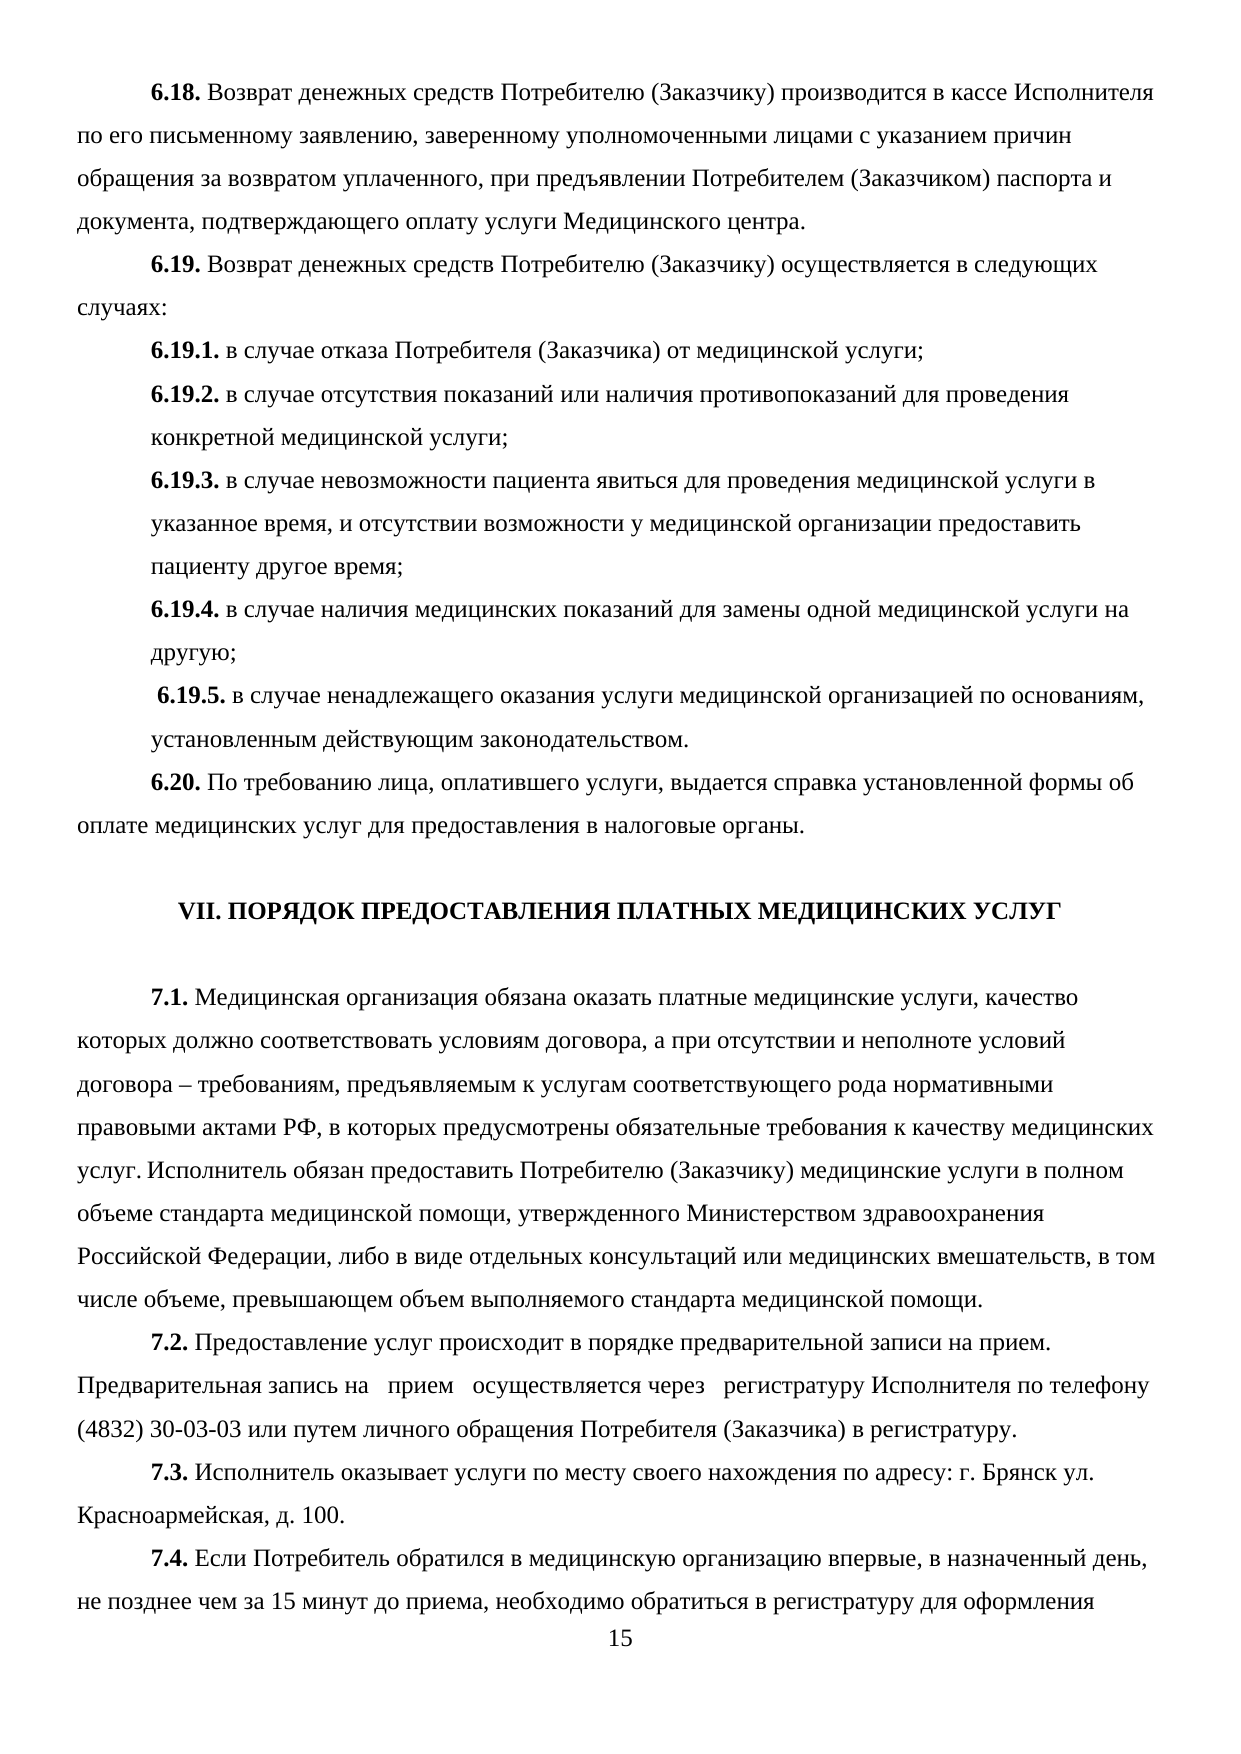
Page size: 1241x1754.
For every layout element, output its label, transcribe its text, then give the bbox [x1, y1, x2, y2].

list 6.20. По требованию лица, оплатившего услуги, выдается справка установленной формы об оплате медицинских услуг для предоставления в налоговые органы. [77, 767, 1163, 839]
text 6.19.1. в случае отказа Потребителя (Заказчика) от медицинской услуги; [151, 336, 1163, 364]
text 6.19.3. в случае невозможности пациента явиться для проведения медицинской услуги в указанное время, и отсутствии возможности у медицинской организации предоставить пациенту другое время; [151, 465, 1163, 580]
text 6.19.2. в случае отсутствия показаний или наличия противопоказаний для проведения конкретной медицинской услуги; [151, 379, 1163, 451]
text 7.1. Медицинская организация обязана оказать платные медицинские услуги, качество которых должно соответствовать условиям договора, а при отсутствии и неполноте условий договора – требованиям, предъявляемым к услугам соответствующего рода нормативными правовыми актами РФ, в которых предусмотрены обязательные требования к качеству медицинских услуг. Исполнитель обязан предоставить Потребителю (Заказчику) медицинские услуги в полном объеме стандарта медицинской помощи, утвержденного Министерством здравоохранения Российской Федерации, либо в виде отдельных консультаций или медицинских вмешательств, в том числе объеме, превышающем объем выполняемого стандарта медицинской помощи. [77, 982, 1163, 1313]
text VII. ПОРЯДОК ПРЕДОСТАВЛЕНИЯ ПЛАТНЫХ МЕДИЦИНСКИХ УСЛУГ [77, 896, 1163, 925]
text 7.2. Предоставление услуг происходит в порядке предварительной записи на прием. Предварительная запись на прием осуществляется через регистратуру Исполнителя по телефону (4832) 30-03-03 или путем личного обращения Потребителя (Заказчика) в регистратуру. [77, 1327, 1163, 1442]
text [77, 1543, 1163, 1615]
text 6.19.4. в случае наличия медицинских показаний для замены одной медицинской услуги на другую; [151, 594, 1163, 666]
text 6.19. Возврат денежных средств Потребителю (Заказчику) осуществляется в следующих случаях: [77, 249, 1163, 321]
text 6.19.5. в случае ненадлежащего оказания услуги медицинской организацией по основаниям, установленным действующим законодательством. [151, 681, 1163, 752]
text 7.3. Исполнитель оказывает услуги по месту своего нахождения по адресу: г. Брянск ул. Красноармейская, д. 100. [77, 1457, 1163, 1529]
text 6.18. Возврат денежных средств Потребителю (Заказчику) производится в кассе Исполнителя по его письменному заявлению, заверенному уполномоченными лицами с указанием причин обращения за возвратом уплаченного, при предъявлении Потребителем (Заказчиком) паспорта и документа, подтверждающего оплату услуги Медицинского центра. [77, 77, 1163, 235]
